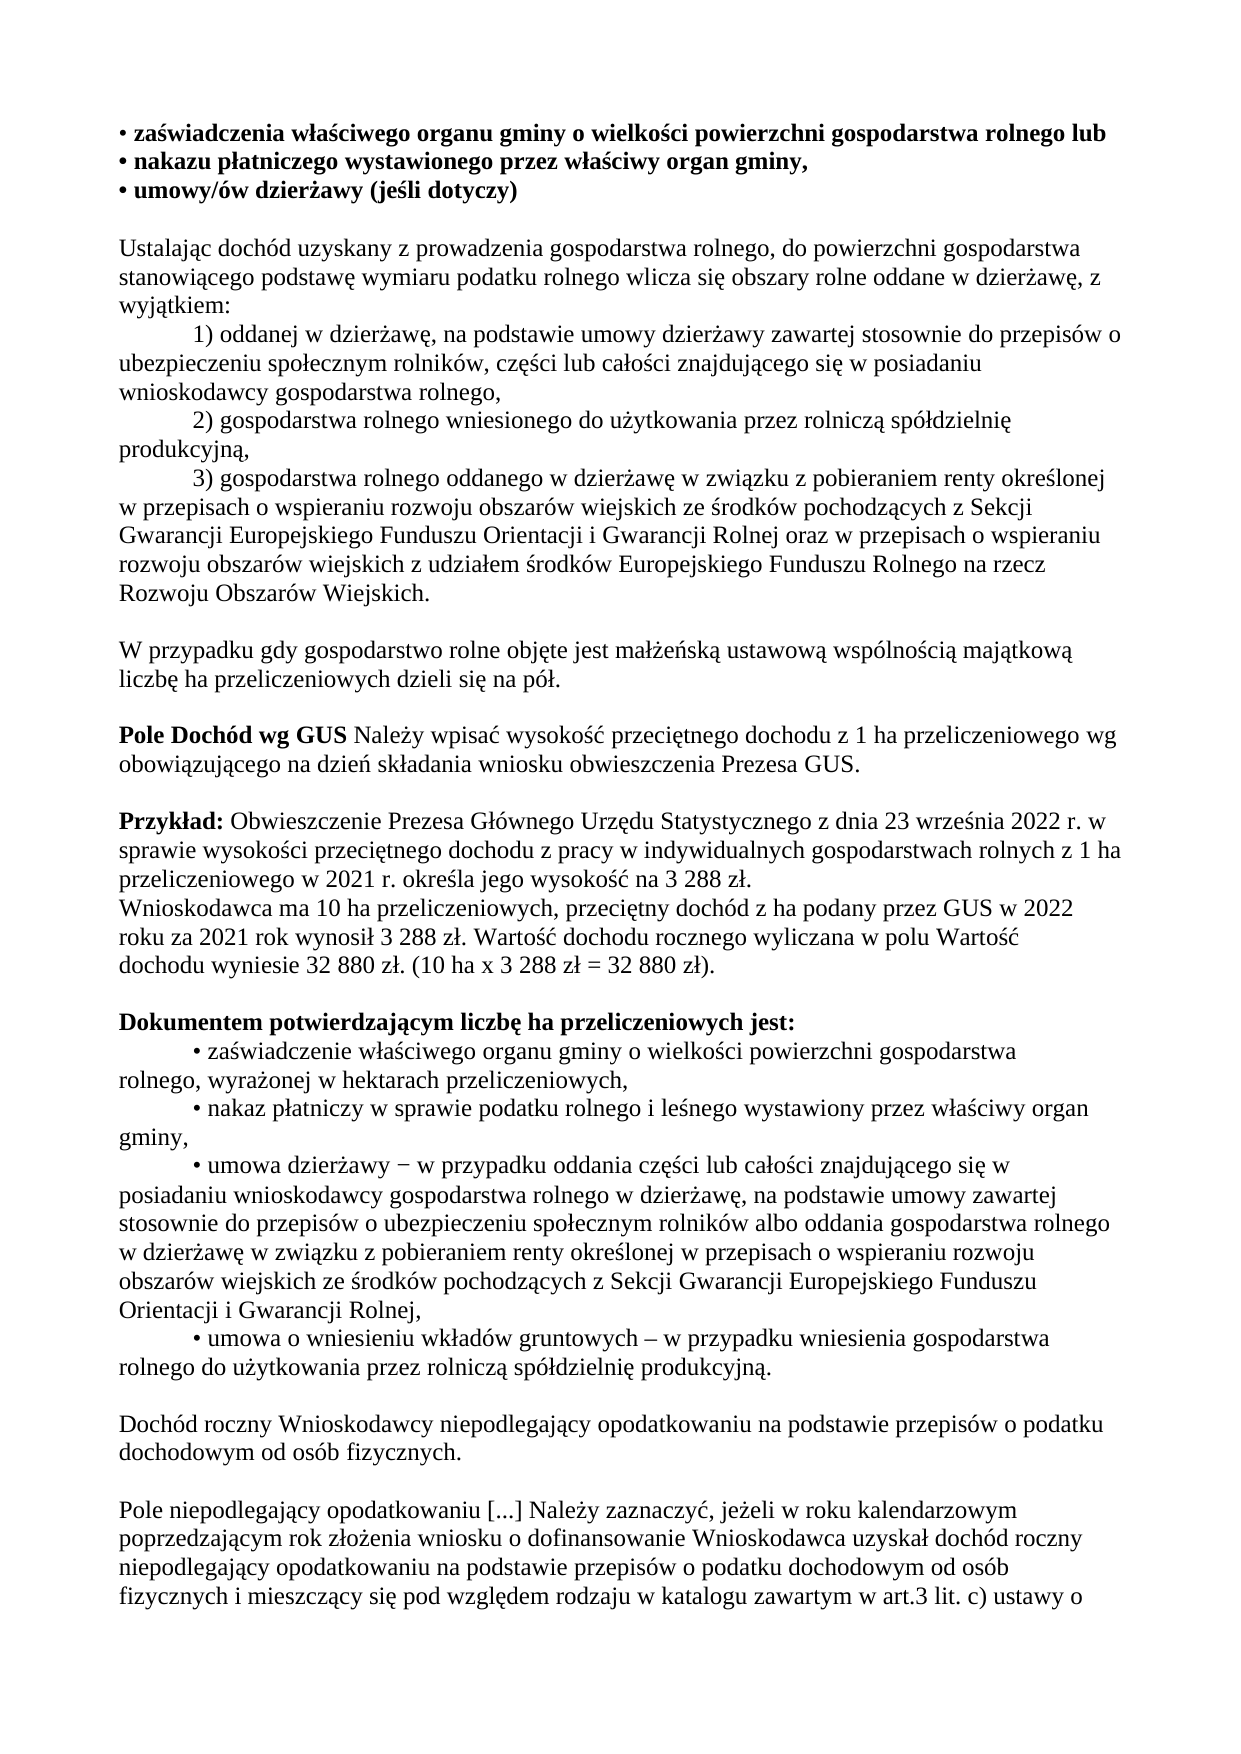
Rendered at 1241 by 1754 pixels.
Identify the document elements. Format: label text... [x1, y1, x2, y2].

text gminy, [118, 1122, 1134, 1151]
text Wnioskodawca ma 10 ha przeliczeniowych, przeciętny dochód z ha podany przez GUS w 2022 roku za 2021 rok wynosił 3 288 zł. Wartość dochodu rocznego wyliczana w polu Wartość dochodu wyniesie 32 880 zł. (10 ha x 3 288 zł = 32 880 zł). [118, 893, 1111, 979]
text Przykład: Obwieszczenie Prezesa Głównego Urzędu Statystycznego z dnia 23 września 2022 r. w sprawie wysokości przeciętnego dochodu z pracy w indywidualnych gospodarstwach rolnych z 1 ha przeliczeniowego w 2021 r. określa jego wysokość na 3 288 zł. [118, 806, 1134, 892]
list nakaz płatniczy w sprawie podatku rolnego i leśnego wystawiony przez właściwy organ [192, 1094, 1134, 1122]
list gospodarstwa rolnego oddanego w dzierżawę w związku z pobieraniem renty określonej w przepisach o wspieraniu rozwoju obszarów wiejskich ze środków pochodzących z Sekcji Gwarancji Europejskiego Funduszu Orientacji i Gwarancji Rolnej oraz w przepisach o wspieraniu rozwoju obszarów wiejskich z udziałem środków Europejskiego Funduszu Rolnego na rzecz Rozwoju Obszarów Wiejskich. [118, 463, 1106, 607]
text Pole Dochód wg GUS Należy wpisać wysokość przeciętnego dochodu z 1 ha przeliczeniowego wg obowiązującego na dzień składania wniosku obwieszczenia Prezesa GUS. [118, 721, 1124, 777]
text Ustalając dochód uzyskany z prowadzenia gospodarstwa rolnego, do powierzchni gospodarstwa stanowiącego podstawę wymiaru podatku rolnego wlicza się obszary rolne oddane w dzierżawę, z wyjątkiem: [118, 233, 1134, 319]
text Dochód roczny Wnioskodawcy niepodlegający opodatkowaniu na podstawie przepisów o podatku dochodowym od osób fizycznych. [118, 1409, 1124, 1466]
subtitle Dokumentem potwierdzającym liczbę ha przeliczeniowych jest: [118, 1008, 1134, 1036]
list gospodarstwa rolnego wniesionego do użytkowania przez rolniczą spółdzielnię produkcyjną, [118, 406, 1012, 463]
list zaświadczenie właściwego organu gminy o wielkości powierzchni gospodarstwa rolnego, wyrażonej w hektarach przeliczeniowych, [118, 1036, 1105, 1094]
list umowa dzierżawy − w przypadku oddania części lub całości znajdującego się w [192, 1151, 1134, 1179]
text W przypadku gdy gospodarstwo rolne objęte jest małżeńską ustawową wspólnością majątkową liczbę ha przeliczeniowych dzieli się na pół. [118, 635, 1123, 692]
list umowa o wniesieniu wkładów gruntowych – w przypadku wniesienia gospodarstwa rolnego do użytkowania przez rolniczą spółdzielnię produkcyjną. [118, 1323, 1051, 1381]
text posiadaniu wnioskodawcy gospodarstwa rolnego w dzierżawę, na podstawie umowy zawartej stosownie do przepisów o ubezpieczeniu społecznym rolników albo oddania gospodarstwa rolnego w dzierżawę w związku z pobieraniem renty określonej w przepisach o wspieraniu rozwoju obszarów wiejskich ze środków pochodzących z Sekcji Gwarancji Europejskiego Funduszu Orientacji i Gwarancji Rolnej, [118, 1180, 1123, 1323]
list nakazu płatniczego wystawionego przez właściwy organ gminy, [118, 147, 1134, 175]
subtitle umowy/ów dzierżawy (jeśli dotyczy) [118, 175, 1134, 204]
subtitle zaświadczenia właściwego organu gminy o wielkości powierzchni gospodarstwa rolnego lub [118, 118, 1134, 147]
text Pole niepodlegający opodatkowaniu [...] Należy zaznaczyć, jeżeli w roku kalendarzowym poprzedzającym rok złożenia wniosku o dofinansowanie Wnioskodawca uzyskał dochód roczny niepodlegający opodatkowaniu na podstawie przepisów o podatku dochodowym od osób fizycznych i mieszczący się pod względem rodzaju w katalogu zawartym w art.3 lit. c) ustawy o [118, 1495, 1102, 1610]
list oddanej w dzierżawę, na podstawie umowy dzierżawy zawartej stosownie do przepisów o ubezpieczeniu społecznym rolników, części lub całości znajdującego się w posiadaniu wnioskodawcy gospodarstwa rolnego, [118, 319, 1121, 406]
